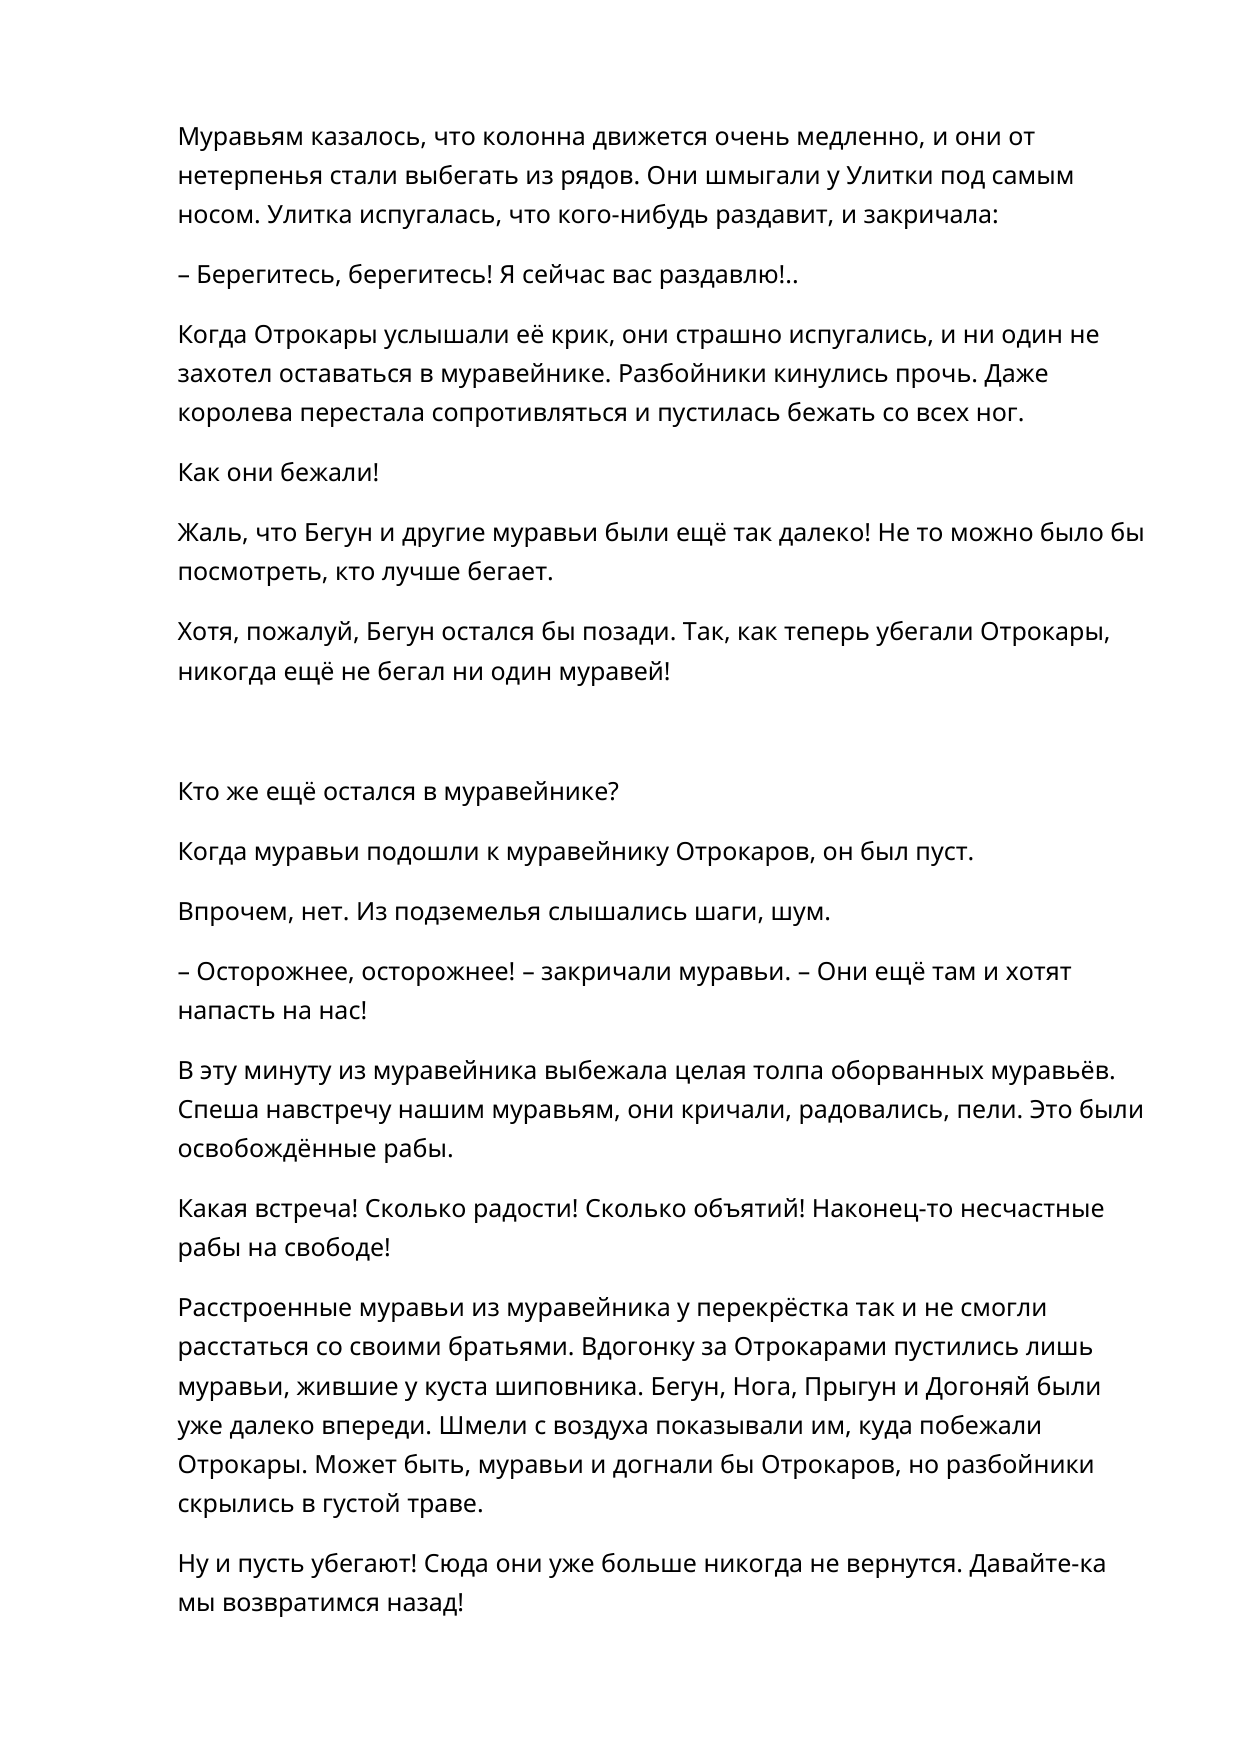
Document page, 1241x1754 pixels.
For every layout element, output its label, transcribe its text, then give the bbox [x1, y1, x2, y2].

text Когда муравьи подошли к муравейнику Отрокаров, он был пуст. [177, 833, 1152, 867]
text Хотя, пожалуй, Бегун остался бы позади. Так, как теперь убегали Отрокары, никогда ещё не бегал ни один муравей! [177, 614, 1152, 687]
text Какая встреча! Сколько радости! Сколько объятий! Наконец-то несчастные рабы на свободе! [177, 1191, 1152, 1264]
text – Берегитесь, берегитесь! Я сейчас вас раздавлю!.. [177, 256, 1152, 291]
text Кто же ещё остался в муравейнике? [177, 773, 1152, 807]
text Ну и пусть убегают! Сюда они уже больше никогда не вернутся. Давайте-ка мы возвратимся назад! [177, 1546, 1152, 1619]
text Как они бежали! [177, 455, 1152, 489]
text Когда Отрокары услышали её крик, они страшно испугались, и ни один не захотел оставаться в муравейнике. Разбойники кинулись прочь. Даже королева перестала сопротивляться и пустилась бежать со всех ног. [177, 316, 1152, 429]
text – Осторожнее, осторожнее! – закричали муравьи. – Они ещё там и хотят напасть на нас! [177, 953, 1152, 1026]
text Жаль, что Бегун и другие муравьи были ещё так далеко! Не то можно было бы посмотреть, кто лучше бегает. [177, 515, 1152, 588]
text В эту минуту из муравейника выбежала целая толпа оборванных муравьёв. Спеша навстречу нашим муравьям, они кричали, радовались, пели. Это были освобождённые рабы. [177, 1052, 1152, 1165]
text Расстроенные муравьи из муравейника у перекрёстка так и не смогли расстаться со своими братьями. Вдогонку за Отрокарами пустились лишь муравьи, жившие у куста шиповника. Бегун, Нога, Прыгун и Догоняй были уже далеко впереди. Шмели с воздуха показывали им, куда побежали Отрокары. Может быть, муравьи и догнали бы Отрокаров, но разбойники скрылись в густой траве. [177, 1290, 1152, 1520]
text Впрочем, нет. Из подземелья слышались шаги, шум. [177, 893, 1152, 927]
text Муравьям казалось, что колонна движется очень медленно, и они от нетерпенья стали выбегать из рядов. Они шмыгали у Улитки под самым носом. Улитка испугалась, что кого-нибудь раздавит, и закричала: [177, 118, 1152, 231]
